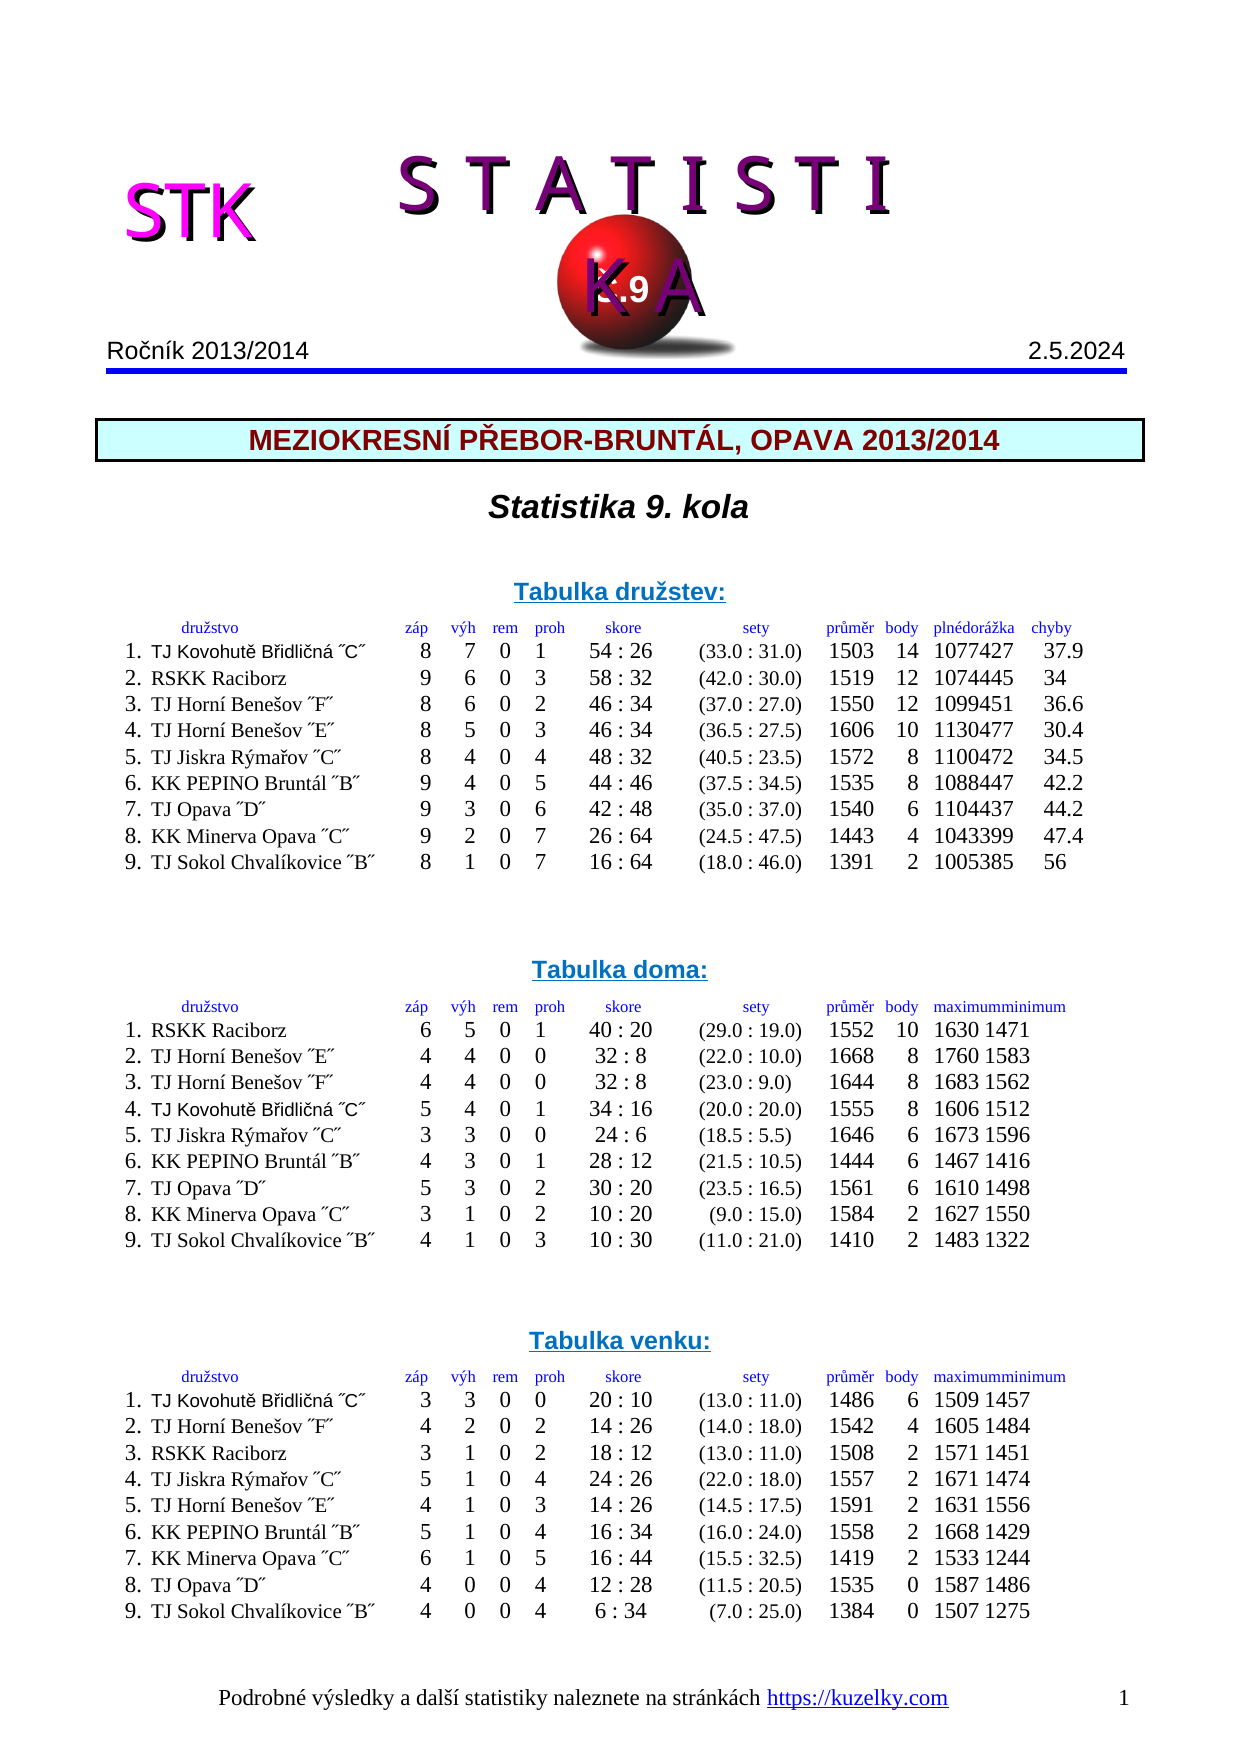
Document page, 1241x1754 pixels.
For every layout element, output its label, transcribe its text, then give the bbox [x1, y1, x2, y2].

text 7. TJ Opava ˝D˝ 9 3 0 6 42 : 48 (35.0 : 37.0) 1540 6 1104 437 44.2 [106, 796, 1134, 822]
text 9. TJ Sokol Chvalíkovice ˝B˝ 8 1 0 7 16 : 64 (18.0 : 46.0) 1391 2 1005 385 56 [106, 848, 1134, 874]
text družstvo záp výh rem proh skore sety průměr body plné dorážka chyby [106, 618, 1134, 637]
text Č.9 [687, 267, 1134, 310]
text 1. RSKK Raciborz 6 5 0 1 40 : 20 (29.0 : 19.0) 1552 10 1630 1471 [106, 1016, 1134, 1042]
text 7. KK Minerva Opava ˝C˝ 6 1 0 5 16 : 44 (15.5 : 32.5) 1419 2 1533 1244 [106, 1544, 1134, 1571]
text 9. TJ Sokol Chvalíkovice ˝B˝ 4 0 0 4 6 : 34 (7.0 : 25.0) 1384 0 1507 1275 [106, 1597, 1134, 1623]
text 4. TJ Jiskra Rýmařov ˝C˝ 5 1 0 4 24 : 26 (22.0 : 18.0) 1557 2 1671 1474 [106, 1465, 1134, 1492]
text 3. TJ Horní Benešov ˝F˝ 4 4 0 0 32 : 8 (23.0 : 9.0) 1644 8 1683 1562 [106, 1068, 1134, 1095]
text 6. KK PEPINO Bruntál ˝B˝ 5 1 0 4 16 : 34 (16.0 : 24.0) 1558 2 1668 1429 [106, 1518, 1134, 1544]
text družstvo záp výh rem proh skore sety průměr body maximum minimum [106, 996, 1134, 1016]
text 2. TJ Horní Benešov ˝F˝ 4 2 0 2 14 : 26 (14.0 : 18.0) 1542 4 1605 1484 [106, 1412, 1134, 1439]
text 8. KK Minerva Opava ˝C˝ 3 1 0 2 10 : 20 (9.0 : 15.0) 1584 2 1627 1550 [106, 1200, 1134, 1226]
text 1. TJ Kovohutě Břidličná ˝C˝ 3 3 0 0 20 : 10 (13.0 : 11.0) 1486 6 1509 1457 [106, 1386, 1134, 1412]
text 5. TJ Jiskra Rýmařov ˝C˝ 8 4 0 4 48 : 32 (40.5 : 23.5) 1572 8 1100 472 34.5 [106, 743, 1134, 769]
text Č.9 [106, 267, 587, 310]
subtitle Meziokresní přebor-Bruntál, Opava 2013/2014 [98, 421, 1142, 459]
text 1. TJ Kovohutě Břidličná ˝C˝ 8 7 0 1 54 : 26 (33.0 : 31.0) 1503 14 1077 427 37.9 [106, 637, 1134, 664]
text Tabulka venku: [94, 1326, 1145, 1354]
text Tabulka družstev: [94, 577, 1145, 606]
text Statistika 9. kola [106, 487, 1134, 526]
text 8. TJ Opava ˝D˝ 4 0 0 4 12 : 28 (11.5 : 20.5) 1535 0 1587 1486 [106, 1571, 1134, 1597]
text 2. TJ Horní Benešov ˝E˝ 4 4 0 0 32 : 8 (22.0 : 10.0) 1668 8 1760 1583 [106, 1042, 1134, 1068]
text Č.9 [609, 267, 671, 310]
text 2. RSKK Raciborz 9 6 0 3 58 : 32 (42.0 : 30.0) 1519 12 1074 445 34 [106, 664, 1134, 690]
text 3. RSKK Raciborz 3 1 0 2 18 : 12 (13.0 : 11.0) 1508 2 1571 1451 [106, 1439, 1134, 1465]
text 8. KK Minerva Opava ˝C˝ 9 2 0 7 26 : 64 (24.5 : 47.5) 1443 4 1043 399 47.4 [106, 822, 1134, 848]
text 7. TJ Opava ˝D˝ 5 3 0 2 30 : 20 (23.5 : 16.5) 1561 6 1610 1498 [106, 1174, 1134, 1200]
text 4. TJ Horní Benešov ˝E˝ 8 5 0 3 46 : 34 (36.5 : 27.5) 1606 10 1130 477 30.4 [106, 716, 1134, 743]
text 6. KK PEPINO Bruntál ˝B˝ 4 3 0 1 28 : 12 (21.5 : 10.5) 1444 6 1467 1416 [106, 1147, 1134, 1174]
text 5. TJ Horní Benešov ˝E˝ 4 1 0 3 14 : 26 (14.5 : 17.5) 1591 2 1631 1556 [106, 1492, 1134, 1518]
text 3. TJ Horní Benešov ˝F˝ 8 6 0 2 46 : 34 (37.0 : 27.0) 1550 12 1099 451 36.6 [106, 690, 1134, 716]
text Ročník 2013/2014 2.5.2024 [106, 336, 1134, 365]
text 5. TJ Jiskra Rýmařov ˝C˝ 3 3 0 0 24 : 6 (18.5 : 5.5) 1646 6 1673 1596 [106, 1121, 1134, 1147]
text 9. TJ Sokol Chvalíkovice ˝B˝ 4 1 0 3 10 : 30 (11.0 : 21.0) 1410 2 1483 1322 [106, 1226, 1134, 1253]
text 6. KK PEPINO Bruntál ˝B˝ 9 4 0 5 44 : 46 (37.5 : 34.5) 1535 8 1088 447 42.2 [106, 769, 1134, 796]
text družstvo záp výh rem proh skore sety průměr body maximum minimum [106, 1367, 1134, 1386]
text 4. TJ Kovohutě Břidličná ˝C˝ 5 4 0 1 34 : 16 (20.0 : 20.0) 1555 8 1606 1512 [106, 1095, 1134, 1121]
text Tabulka doma: [94, 955, 1145, 984]
